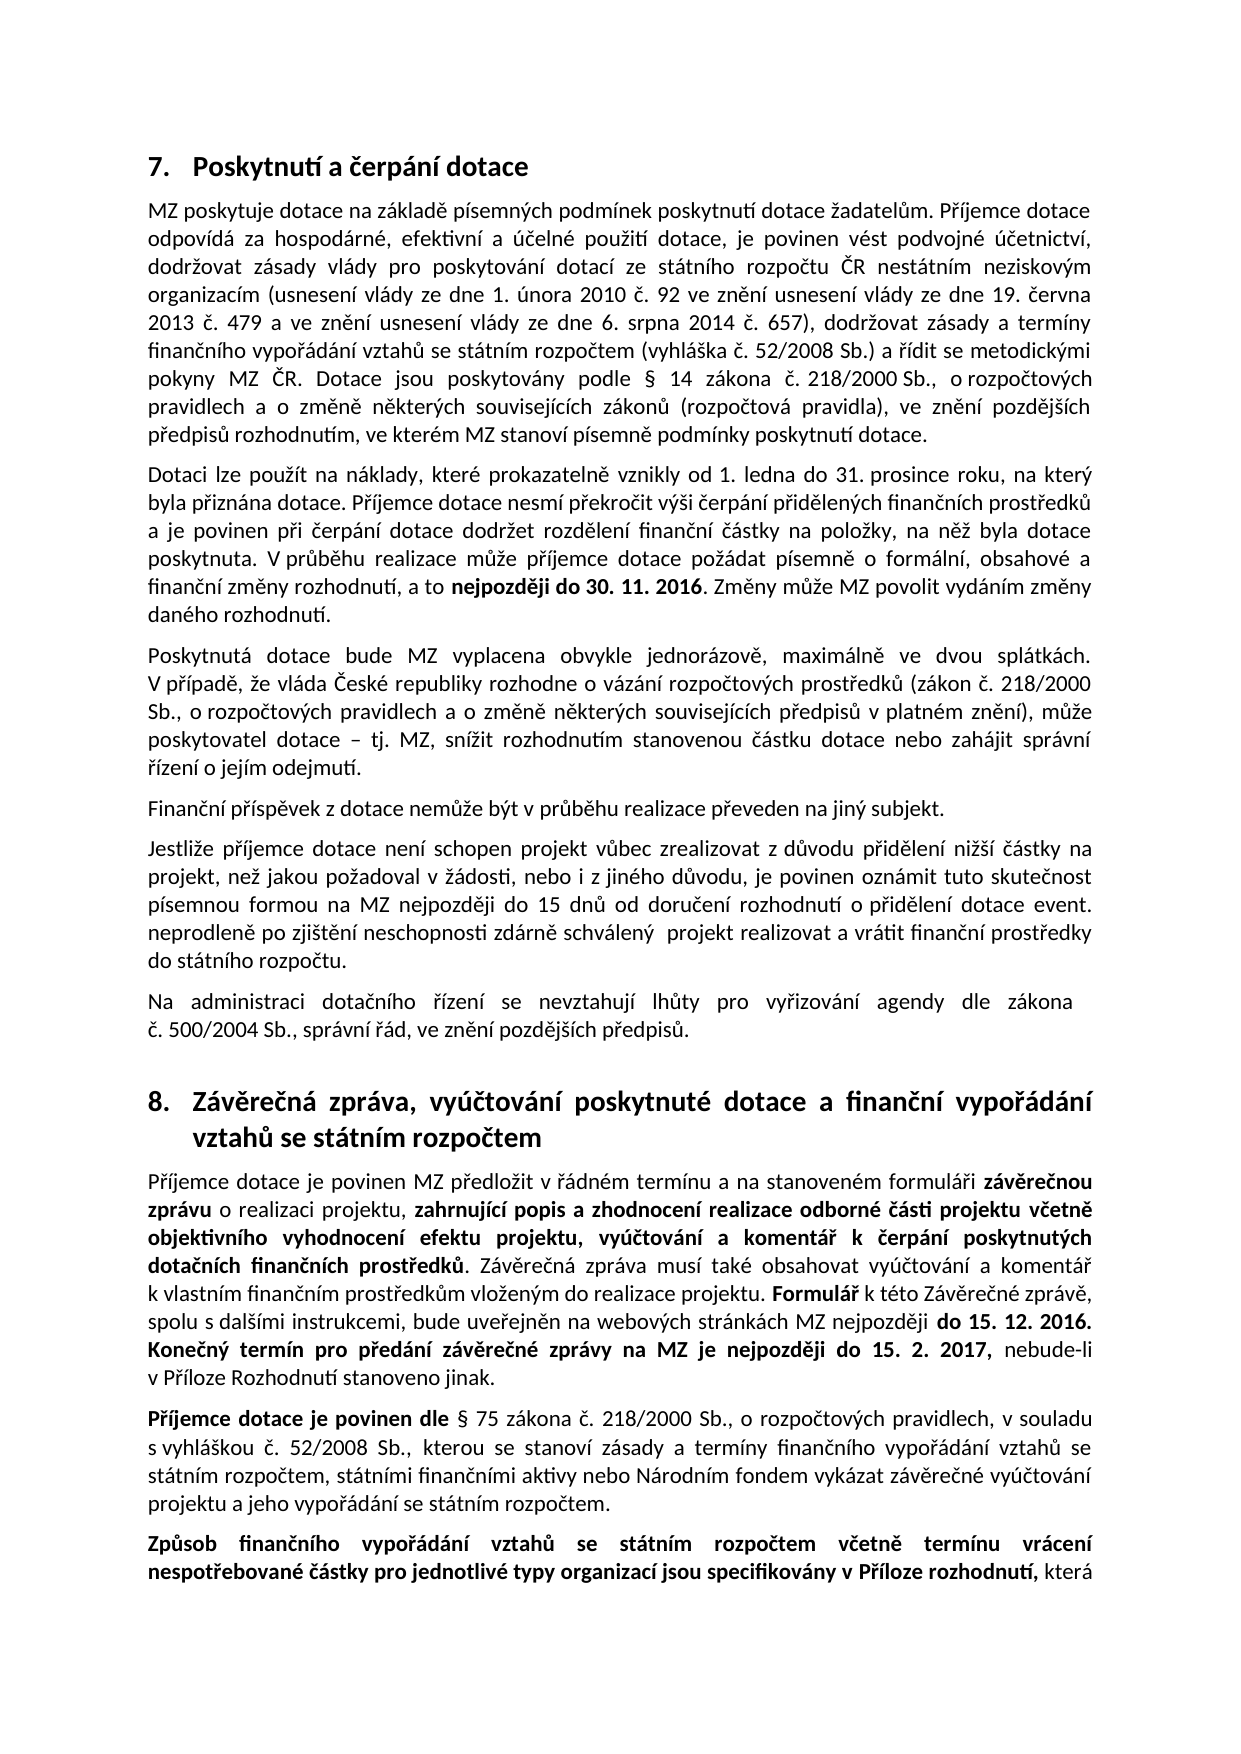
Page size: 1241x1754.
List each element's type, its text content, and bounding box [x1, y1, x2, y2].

text Finanční příspěvek z dotace nemůže být v průběhu realizace převeden na jiný subjekt. [148, 794, 1093, 822]
text Poskytnutá dotace bude MZ vyplacena obvykle jednorázově, maximálně ve dvou splátkách. V případě, že vláda České republiky rozhodne o vázání rozpočtových prostředků (zákon č. 218/2000 Sb., o rozpočtových pravidlech a o změně některých souvisejících předpisů v platném znění), může poskytovatel dotace – tj. MZ, snížit rozhodnutím stanovenou částku dotace nebo zahájit správní řízení o jejím odejmutí. [148, 641, 1093, 781]
list Závěrečná zpráva, vyúčtování poskytnuté dotace a finanční vypořádání vztahů se státním rozpočtem [148, 1083, 1093, 1154]
text Příjemce dotace je povinen dle § 75 zákona č. 218/2000 Sb., o rozpočtových pravidlech, v souladu s vyhláškou č. 52/2008 Sb., kterou se stanoví zásady a termíny finančního vypořádání vztahů se státním rozpočtem, státními finančními aktivy nebo Národním fondem vykázat závěrečné vyúčtování projektu a jeho vypořádání se státním rozpočtem. [148, 1404, 1093, 1517]
text Dotaci lze použít na náklady, které prokazatelně vznikly od 1. ledna do 31. prosince roku, na který byla přiznána dotace. Příjemce dotace nesmí překročit výši čerpání přidělených finančních prostředků a je povinen při čerpání dotace dodržet rozdělení finanční částky na položky, na něž byla dotace poskytnuta. V průběhu realizace může příjemce dotace požádat písemně o formální, obsahové a finanční změny rozhodnutí, a to nejpozději do 30. 11. 2016. Změny může MZ povolit vydáním změny daného rozhodnutí. [148, 460, 1093, 628]
subtitle Poskytnutí a čerpání dotace [148, 148, 1093, 183]
text Jestliže příjemce dotace není schopen projekt vůbec zrealizovat z důvodu přidělení nižší částky na projekt, než jakou požadoval v žádosti, nebo i z jiného důvodu, je povinen oznámit tuto skutečnost písemnou formou na MZ nejpozději do 15 dnů od doručení rozhodnutí o přidělení dotace event. neprodleně po zjištění neschopnosti zdárně schválený projekt realizovat a vrátit finanční prostředky do státního rozpočtu. [148, 834, 1093, 974]
text MZ poskytuje dotace na základě písemných podmínek poskytnutí dotace žadatelům. Příjemce dotace odpovídá za hospodárné, efektivní a účelné použití dotace, je povinen vést podvojné účetnictví, dodržovat zásady vlády pro poskytování dotací ze státního rozpočtu ČR nestátním neziskovým organizacím (usnesení vlády ze dne 1. února 2010 č. 92 ve znění usnesení vlády ze dne 19. června 2013 č. 479 a ve znění usnesení vlády ze dne 6. srpna 2014 č. 657), dodržovat zásady a termíny finančního vypořádání vztahů se státním rozpočtem (vyhláška č. 52/2008 Sb.) a řídit se metodickými pokyny MZ ČR. Dotace jsou poskytovány podle § 14 zákona č. 218/2000 Sb., o rozpočtových pravidlech a o změně některých souvisejících zákonů (rozpočtová pravidla), ve znění pozdějších předpisů rozhodnutím, ve kterém MZ stanoví písemně podmínky poskytnutí dotace. [148, 196, 1093, 448]
text Příjemce dotace je povinen MZ předložit v řádném termínu a na stanoveném formuláři závěrečnou zprávu o realizaci projektu, zahrnující popis a zhodnocení realizace odborné části projektu včetně objektivního vyhodnocení efektu projektu, vyúčtování a komentář k čerpání poskytnutých dotačních finančních prostředků. Závěrečná zpráva musí také obsahovat vyúčtování a komentář k vlastním finančním prostředkům vloženým do realizace projektu. Formulář k této Závěrečné zprávě, spolu s dalšími instrukcemi, bude uveřejněn na webových stránkách MZ nejpozději do 15. 12. 2016. Konečný termín pro předání závěrečné zprávy na MZ je nejpozději do 15. 2. 2017, nebude-li v Příloze Rozhodnutí stanoveno jinak. [148, 1167, 1093, 1391]
text Na administraci dotačního řízení se nevztahují lhůty pro vyřizování agendy dle zákona č. 500/2004 Sb., správní řád, ve znění pozdějších předpisů. [148, 987, 1093, 1043]
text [148, 1529, 1093, 1585]
